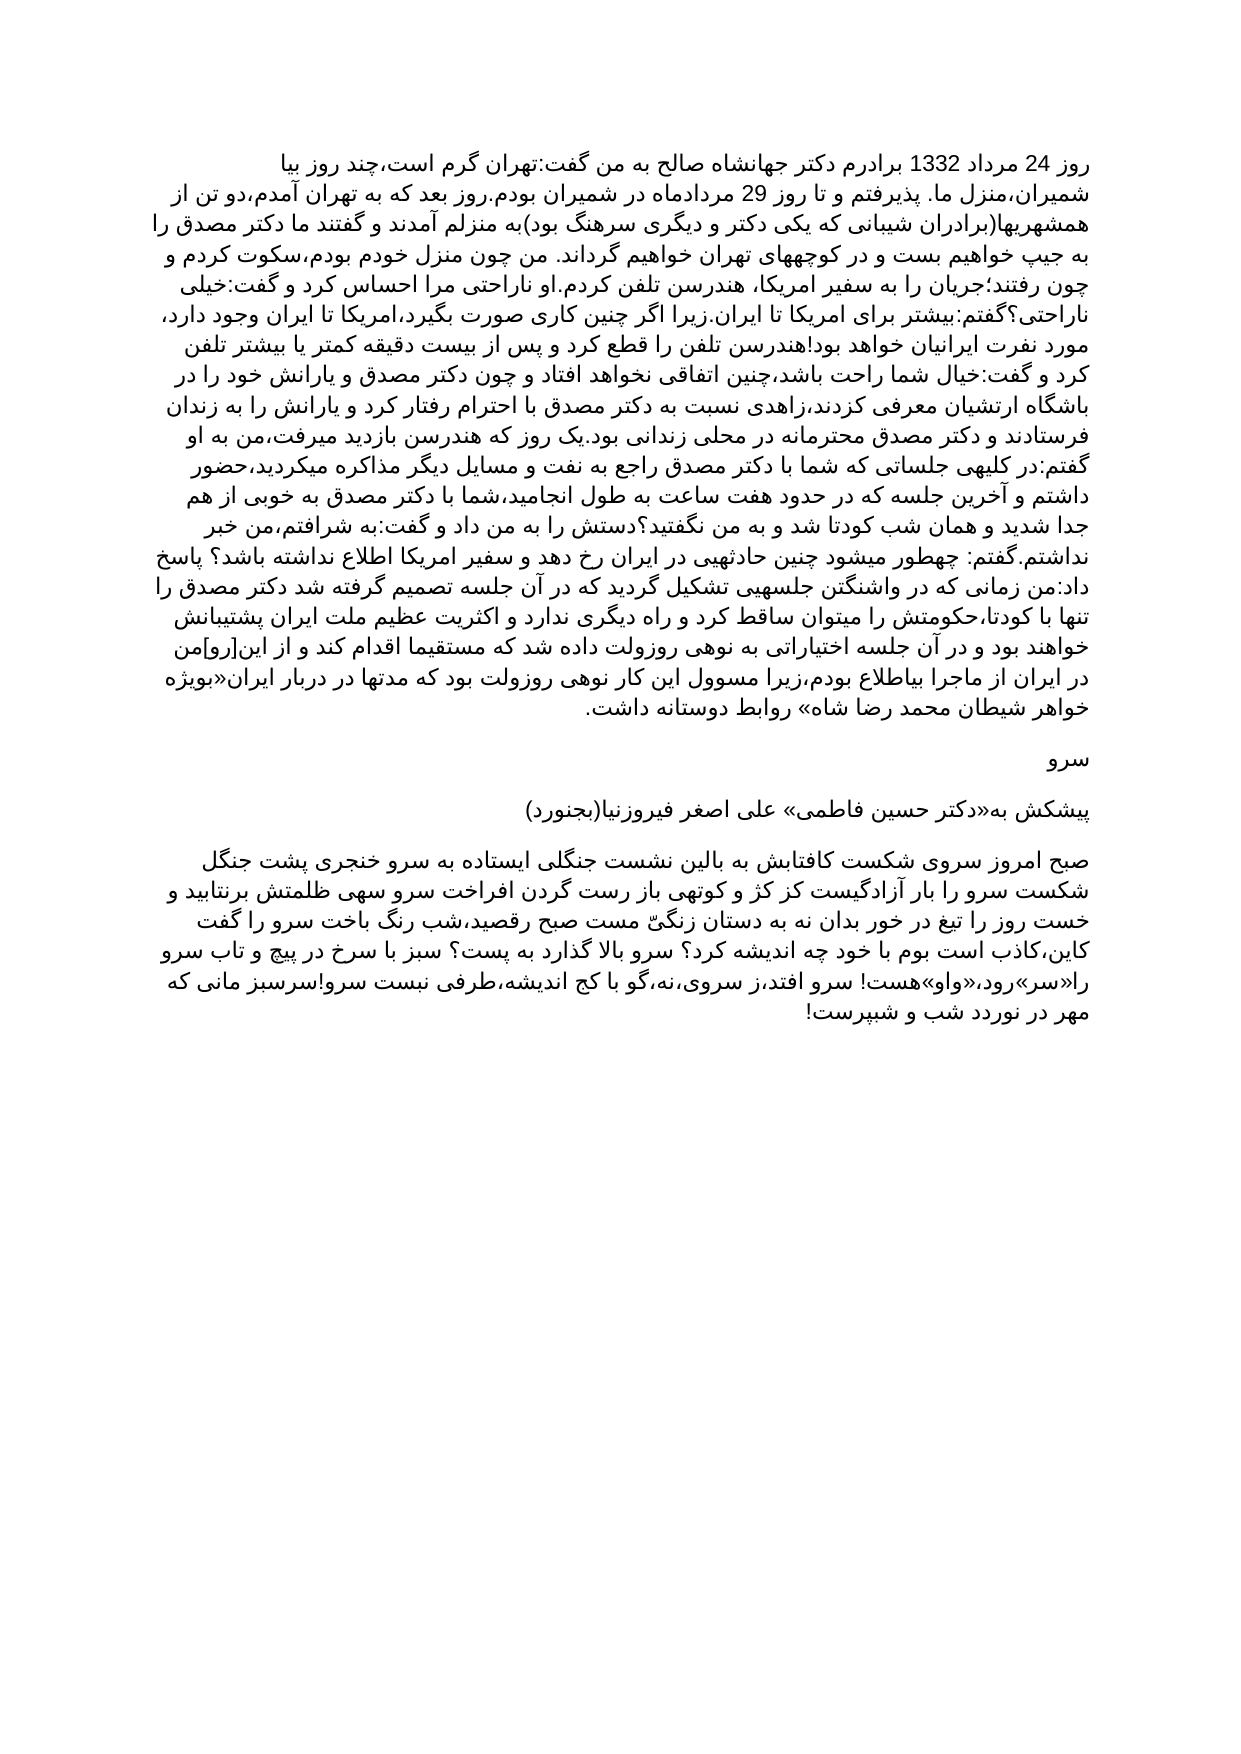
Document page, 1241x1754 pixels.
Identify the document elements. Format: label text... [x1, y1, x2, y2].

text صبح امروز سروی شکست‏ کافتابش به بالین نشست‏ جنگلی ایستاده به سرو خنجری پشت جنگل شکست‏ سرو را بار آزادگی‏ست‏ کز کژ و کوتهی باز رست‏ گردن افراخت سرو سهی‏ ظلمتش برنتابید و خست‏ روز را تیغ در خور بدان‏ نه به دستان زنگیّ مست‏ صبح رقصید،شب رنگ باخت‏ سرو را گفت کاین،کاذب است‏ بوم با خود چه اندیشه کرد؟ سرو بالا گذارد به پست؟ سبز با سرخ در پیچ و تاب‏ سرو را«سر»رود،«واو»هست! سرو افتد،ز سروی،نه،گو با کج اندیشه،طرفی نبست‏ سرو!سرسبز مانی که مهر در نوردد شب و شب‏پرست! [150, 847, 1090, 1024]
text سرو [150, 745, 1090, 771]
text پیشکش به«دکتر حسین فاطمی» علی اصغر فیروزنیا(بجنورد) [150, 796, 1090, 822]
text روز 24 مرداد 1332 برادرم دکتر جهانشاه صالح به من گفت:تهران گرم‏ است،چند روز بیا شمیران،منزل ما. پذیرفتم و تا روز 29 مردادماه در شمیران‏ بودم.روز بعد که به تهران آمدم،دو تن از همشهری‏ها(برادران شیبانی که یکی دکتر و دیگری سرهنگ بود)به منزلم آمدند و گفتند ما دکتر مصدق را به جیپ خواهیم‏ بست و در کوچه‏های تهران خواهیم گرداند. من چون منزل خودم بودم،سکوت کردم و چون رفتند؛جریان را به سفیر امریکا، هندرسن تلفن کردم.او ناراحتی مرا احساس‏ کرد و گفت:خیلی ناراحتی؟گفتم:بیش‏تر برای امریکا تا ایران.زیرا اگر چنین کاری‏ صورت بگیرد،امریکا تا ایران وجود دارد، مورد نفرت ایرانیان خواهد بود!هندرسن‏ تلفن را قطع کرد و پس از بیست دقیقه کم‏تر یا بیش‏تر تلفن کرد و گفت:خیال شما راحت‏ باشد،چنین اتفاقی نخواهد افتاد و چون دکتر مصدق و یارانش خود را در باشگاه ارتشیان‏ معرفی کزدند،زاهدی نسبت به دکتر مصدق‏ با احترام رفتار کرد و یارانش را به زندان‏ فرستادند و دکتر مصدق محترمانه در محلی‏ زندانی بود.یک روز که هندرسن بازدید می‏رفت،من به او گفتم:در کلیه‏ی جلساتی‏ که شما با دکتر مصدق راجع به نفت و مسایل دیگر مذاکره می‏کردید،حضور داشتم‏ و آخرین جلسه که در حدود هفت ساعت‏ به طول انجامید،شما با دکتر مصدق به‏ خوبی از هم جدا شدید و همان شب کودتا شد و به من نگفتید؟دستش را به من داد و گفت:به شرافتم،من خبر نداشتم.گفتم: چه‏طور می‏شود چنین حادثه‏یی در ایران رخ‏ دهد و سفیر امریکا اطلاع نداشته باشد؟ پاسخ داد:من زمانی که در واشنگتن جلسه‏یی تشکیل‏ گردید که در آن جلسه تصمیم‏ گرفته شد دکتر مصدق را تنها با کودتا،حکومتش را می‏توان‏ ساقط کرد و راه دیگری ندارد و اکثریت عظیم ملت ایران‏ پشتیبانش خواهند بود و در آن جلسه اختیاراتی به نوه‏ی‏ روزولت داده شد که مستقیما اقدام کند و از این‏[رو]من در ایران از ماجرا بی‏اطلاع‏ بودم،زیرا مسوول این کار نوه‏ی روزولت بود که‏ مدت‏ها در دربار ایران«بویژه‏ خواهر شیطان محمد رضا شاه» روابط دوستانه داشت. [150, 150, 1090, 720]
